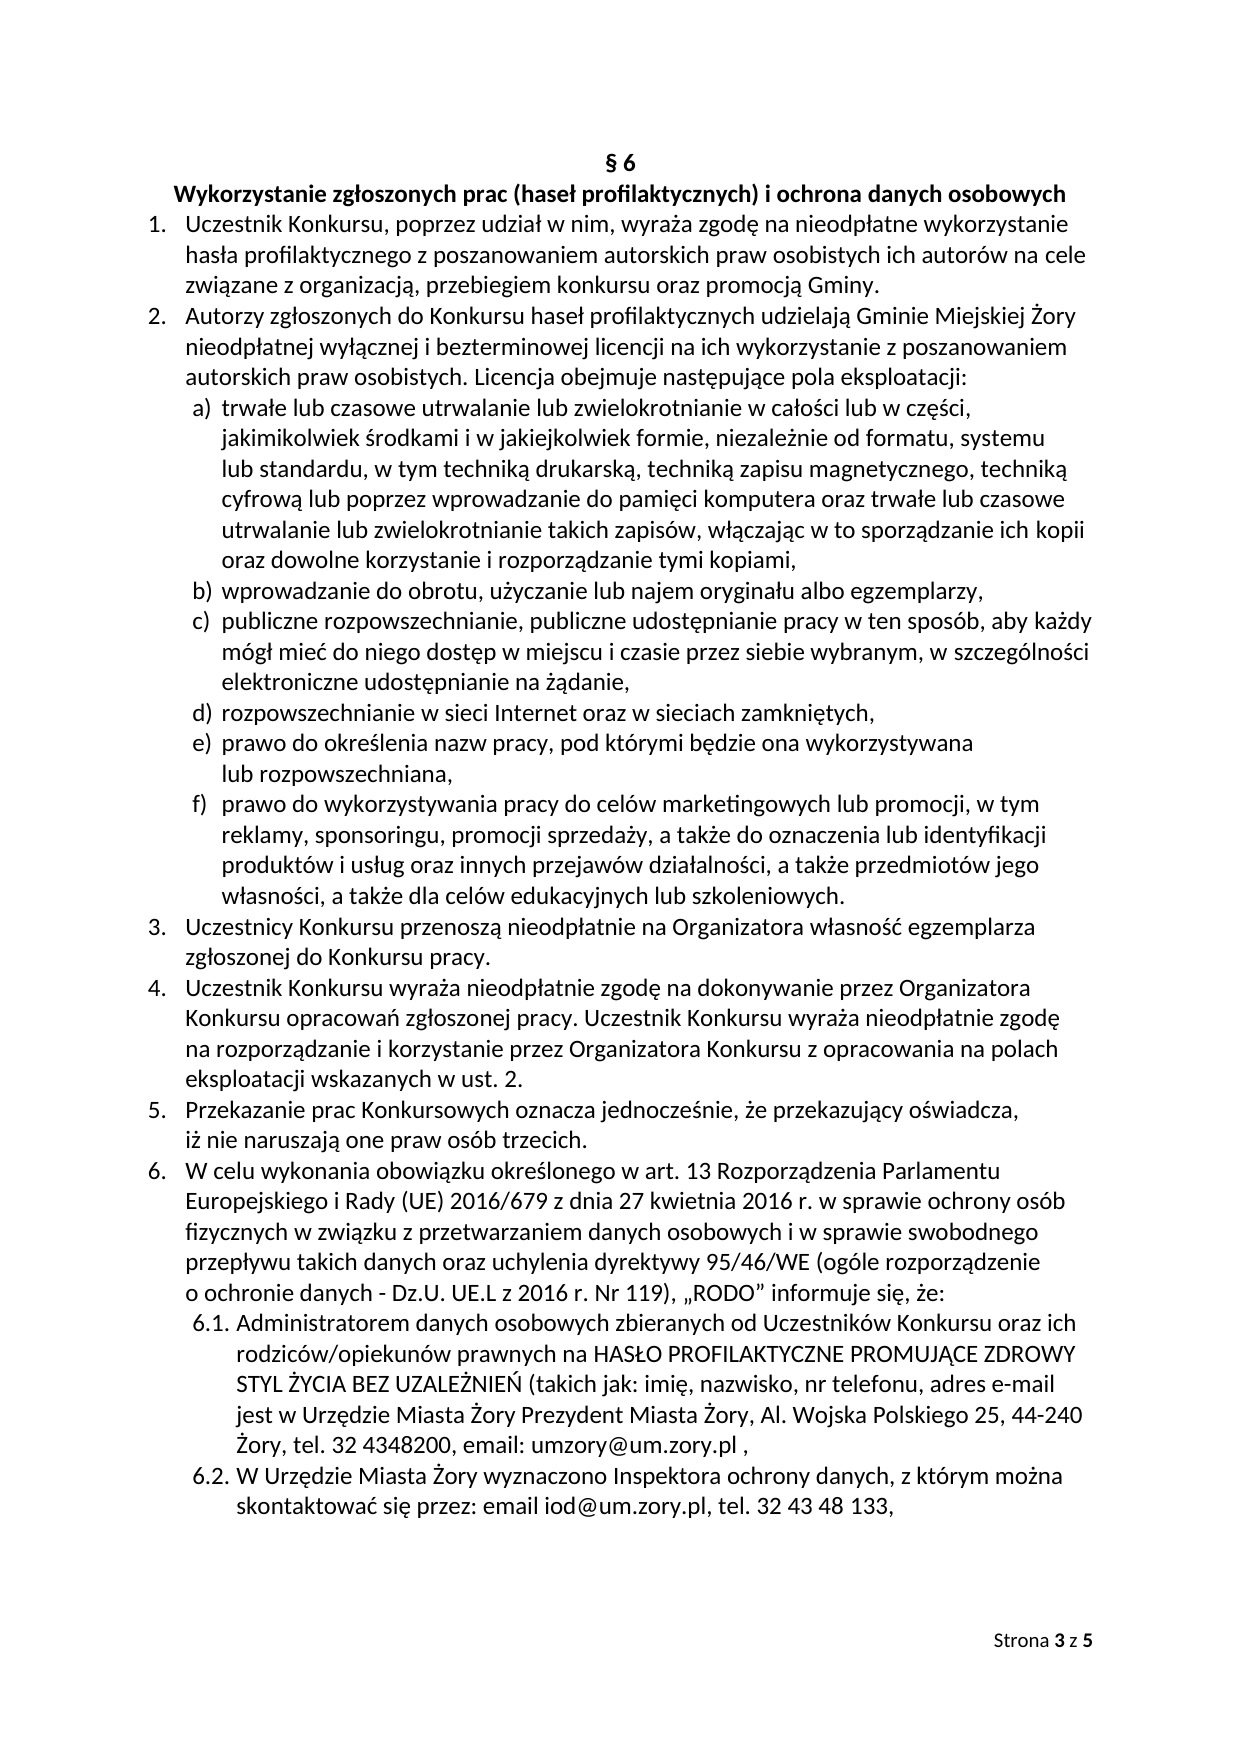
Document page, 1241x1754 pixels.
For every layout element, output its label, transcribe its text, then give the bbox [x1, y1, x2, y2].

list Uczestnik Konkursu wyraża nieodpłatnie zgodę na dokonywanie przez Organizatora Konkursu opracowań zgłoszonej pracy. Uczestnik Konkursu wyraża nieodpłatnie zgodę na rozporządzanie i korzystanie przez Organizatora Konkursu z opracowania na polach eksploatacji wskazanych w ust. 2. [148, 972, 1093, 1094]
list Uczestnicy Konkursu przenoszą nieodpłatnie na Organizatora własność egzemplarza zgłoszonej do Konkursu pracy. [148, 911, 1093, 972]
text § 6 [148, 148, 1093, 178]
list W Urzędzie Miasta Żory wyznaczono Inspektora ochrony danych, z którym można skontaktować się przez: email iod@um.zory.pl, tel. 32 43 48 133, [192, 1460, 1093, 1521]
list W celu wykonania obowiązku określonego w art. 13 Rozporządzenia Parlamentu Europejskiego i Rady (UE) 2016/679 z dnia 27 kwietnia 2016 r. w sprawie ochrony osób fizycznych w związku z przetwarzaniem danych osobowych i w sprawie swobodnego przepływu takich danych oraz uchylenia dyrektywy 95/46/WE (ogóle rozporządzenie o ochronie danych - Dz.U. UE.L z 2016 r. Nr 119), „RODO” informuje się, że: [148, 1155, 1093, 1307]
list prawo do określenia nazw pracy, pod którymi będzie ona wykorzystywana lub rozpowszechniana, [192, 727, 1093, 788]
list publiczne rozpowszechnianie, publiczne udostępnianie pracy w ten sposób, aby każdy mógł mieć do niego dostęp w miejscu i czasie przez siebie wybranym, w szczególności elektroniczne udostępnianie na żądanie, [192, 605, 1093, 697]
text Wykorzystanie zgłoszonych prac (haseł profilaktycznych) i ochrona danych osobowych [148, 178, 1093, 209]
list Przekazanie prac Konkursowych oznacza jednocześnie, że przekazujący oświadcza, iż nie naruszają one praw osób trzecich. [148, 1094, 1093, 1155]
list Uczestnik Konkursu, poprzez udział w nim, wyraża zgodę na nieodpłatne wykorzystanie hasła profilaktycznego z poszanowaniem autorskich praw osobistych ich autorów na cele związane z organizacją, przebiegiem konkursu oraz promocją Gminy. [148, 209, 1093, 300]
list trwałe lub czasowe utrwalanie lub zwielokrotnianie w całości lub w części, jakimikolwiek środkami i w jakiejkolwiek formie, niezależnie od formatu, systemu lub standardu, w tym techniką drukarską, techniką zapisu magnetycznego, techniką cyfrową lub poprzez wprowadzanie do pamięci komputera oraz trwałe lub czasowe utrwalanie lub zwielokrotnianie takich zapisów, włączając w to sporządzanie ich kopii oraz dowolne korzystanie i rozporządzanie tymi kopiami, [192, 392, 1093, 575]
list Administratorem danych osobowych zbieranych od Uczestników Konkursu oraz ich rodziców/opiekunów prawnych na HASŁO PROFILAKTYCZNE PROMUJĄCE ZDROWY STYL ŻYCIA BEZ UZALEŻNIEŃ (takich jak: imię, nazwisko, nr telefonu, adres e-mail jest w Urzędzie Miasta Żory Prezydent Miasta Żory, Al. Wojska Polskiego 25, 44-240 Żory, tel. 32 4348200, email: umzory@um.zory.pl , [192, 1307, 1093, 1460]
list wprowadzanie do obrotu, użyczanie lub najem oryginału albo egzemplarzy, [192, 575, 1093, 605]
list prawo do wykorzystywania pracy do celów marketingowych lub promocji, w tym reklamy, sponsoringu, promocji sprzedaży, a także do oznaczenia lub identyfikacji produktów i usług oraz innych przejawów działalności, a także przedmiotów jego własności, a także dla celów edukacyjnych lub szkoleniowych. [192, 788, 1093, 911]
list rozpowszechnianie w sieci Internet oraz w sieciach zamkniętych, [192, 697, 1093, 727]
list Autorzy zgłoszonych do Konkursu haseł profilaktycznych udzielają Gminie Miejskiej Żory nieodpłatnej wyłącznej i bezterminowej licencji na ich wykorzystanie z poszanowaniem autorskich praw osobistych. Licencja obejmuje następujące pola eksploatacji: [148, 300, 1093, 392]
